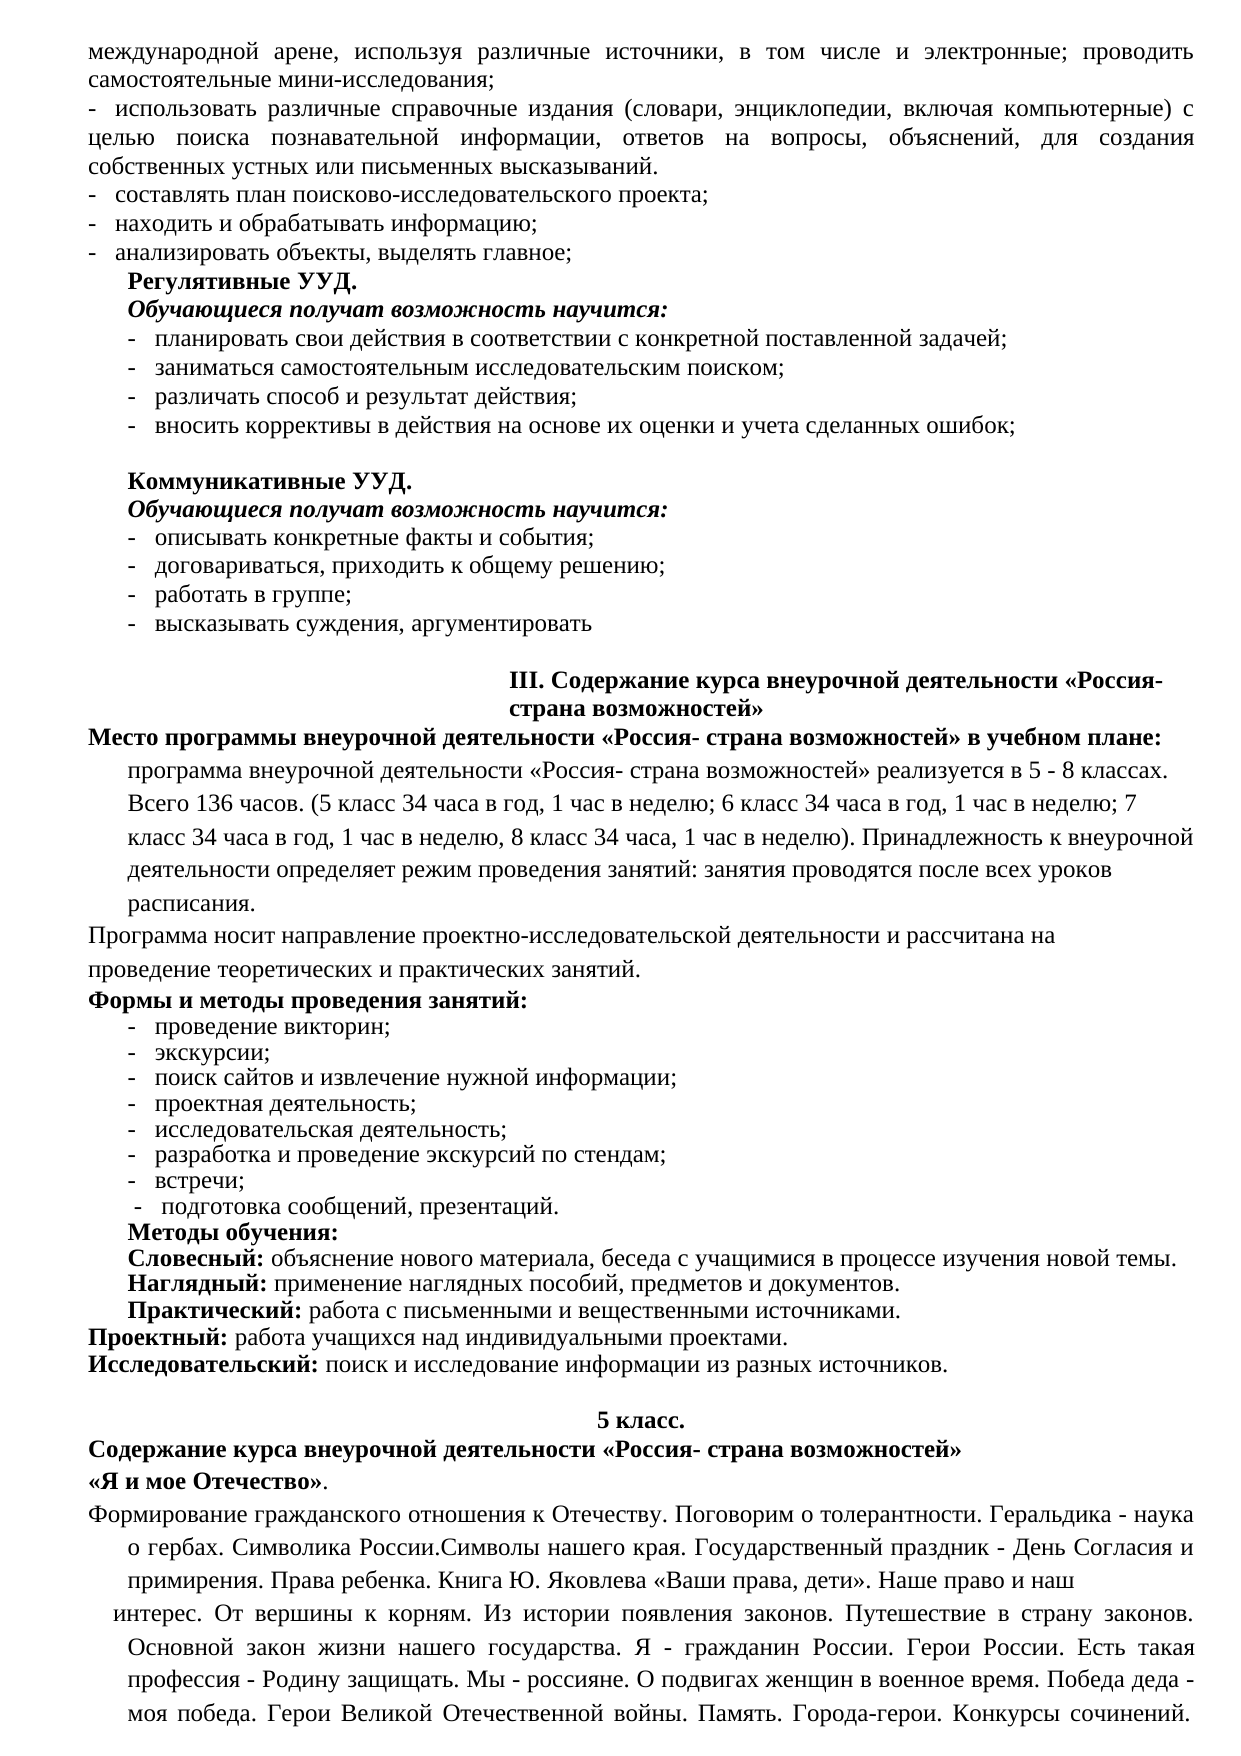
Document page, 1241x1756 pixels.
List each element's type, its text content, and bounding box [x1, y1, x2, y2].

list составлять план поисково-исследовательского проекта; [88, 179, 1207, 208]
subtitle класс. [597, 1405, 1207, 1434]
subtitle Формы и методы проведения занятий: [88, 987, 1207, 1014]
list заниматься самостоятельным исследовательским поиском; [127, 352, 1207, 381]
list находить и обрабатывать информацию; [88, 208, 1207, 237]
text Практический: работа с письменными и вещественными источниками. [127, 1297, 1207, 1323]
text Словесный: объяснение нового материала, беседа с учащимися в процессе изучения новой темы. [127, 1246, 1207, 1271]
list работать в группе; [127, 579, 1207, 608]
list использовать различные справочные издания (словари, энциклопедии, включая компьютерные) с целью поиска познавательной информации, ответов на вопросы, объяснений, для создания собственных устных или письменных высказываний. [88, 93, 1195, 179]
list подготовка сообщений, презентаций. [134, 1194, 1207, 1220]
subtitle Методы обучения: [127, 1220, 1207, 1246]
text интерес. От вершины к корням. Из истории появления законов. Путешествие в страну законов. Основной закон жизни нашего государства. Я - гражданин России. Герои России. Есть такая профессия - Родину защищать. Мы - россияне. О подвигах женщин в военное время. Победа деда - моя победа. Герои Великой Отечественной войны. Память. Города-герои. Конкурсы сочинений. [113, 1598, 1195, 1726]
list высказывать суждения, аргументировать [127, 608, 1207, 637]
subtitle Обучающиеся получат возможность научится: [127, 495, 1207, 523]
text Программа носит направление проектно-исследовательской деятельности и рассчитана на проведение теоретических и практических занятий. [88, 921, 1108, 982]
text Наглядный: применение наглядных пособий, предметов и документов. [127, 1271, 1207, 1297]
list поиск сайтов и извлечение нужной информации; [127, 1065, 1207, 1091]
list вносить коррективы в действия на основе их оценки и учета сделанных ошибок; [127, 410, 1207, 439]
text Проектный: работа учащихся над индивидуальными проектами. [88, 1323, 1207, 1351]
subtitle Содержание курса внеурочной деятельности «Россия- страна возможностей» [509, 665, 1164, 722]
list планировать свои действия в соответствии с конкретной поставленной задачей; [127, 324, 1207, 352]
list проведение викторин; [127, 1014, 1207, 1039]
list исследовательская деятельность; [127, 1116, 1207, 1142]
list анализировать объекты, выделять главное; [88, 237, 1207, 266]
text Содержание курса внеурочной деятельности «Россия- страна возможностей» [88, 1434, 1207, 1463]
subtitle Обучающиеся получат возможность научится: [127, 295, 1207, 324]
subtitle «Я и мое Отечество». [88, 1466, 1207, 1495]
list разработка и проведение экскурсий по стендам; [127, 1142, 1207, 1168]
list проектная деятельность; [127, 1091, 1207, 1116]
text международной арене, используя различные источники, в том числе и электронные; проводить самостоятельные мини-исследования; [88, 36, 1194, 93]
text Исследовательский: поиск и исследование информации из разных источников. [88, 1351, 1207, 1378]
list описывать конкретные факты и события; [127, 523, 1207, 551]
text Место программы внеурочной деятельности «Россия- страна возможностей» в учебном плане: программа внеурочной деятельности «Россия- страна возможностей» реализуется в 5 - 8 классах. Всего 136 часов. (5 класс 34 часа в год, 1 час в неделю; 6 класс 34 часа в год, 1 час в неделю; 7 класс 34 часа в год, 1 час в неделю, 8 класс 34 часа, 1 час в неделю). Принадлежность к внеурочной деятельности определяет режим проведения занятий: занятия проводятся после всех уроков расписания. [88, 722, 1193, 916]
subtitle Регулятивные УУД. [127, 266, 1207, 295]
subtitle Коммуникативные УУД. [127, 466, 1207, 495]
text Формирование гражданского отношения к Отечеству. Поговорим о толерантности. Геральдика - наука о гербах. Символика России.Символы нашего края. Государственный праздник - День Согласия и примирения. Права ребенка. Книга Ю. Яковлева «Ваши права, дети». Наше право и наш [88, 1499, 1195, 1594]
list различать способ и результат действия; [127, 381, 1207, 410]
list встречи; [127, 1168, 1207, 1194]
list экскурсии; [127, 1039, 1207, 1065]
list договариваться, приходить к общему решению; [127, 551, 1207, 579]
